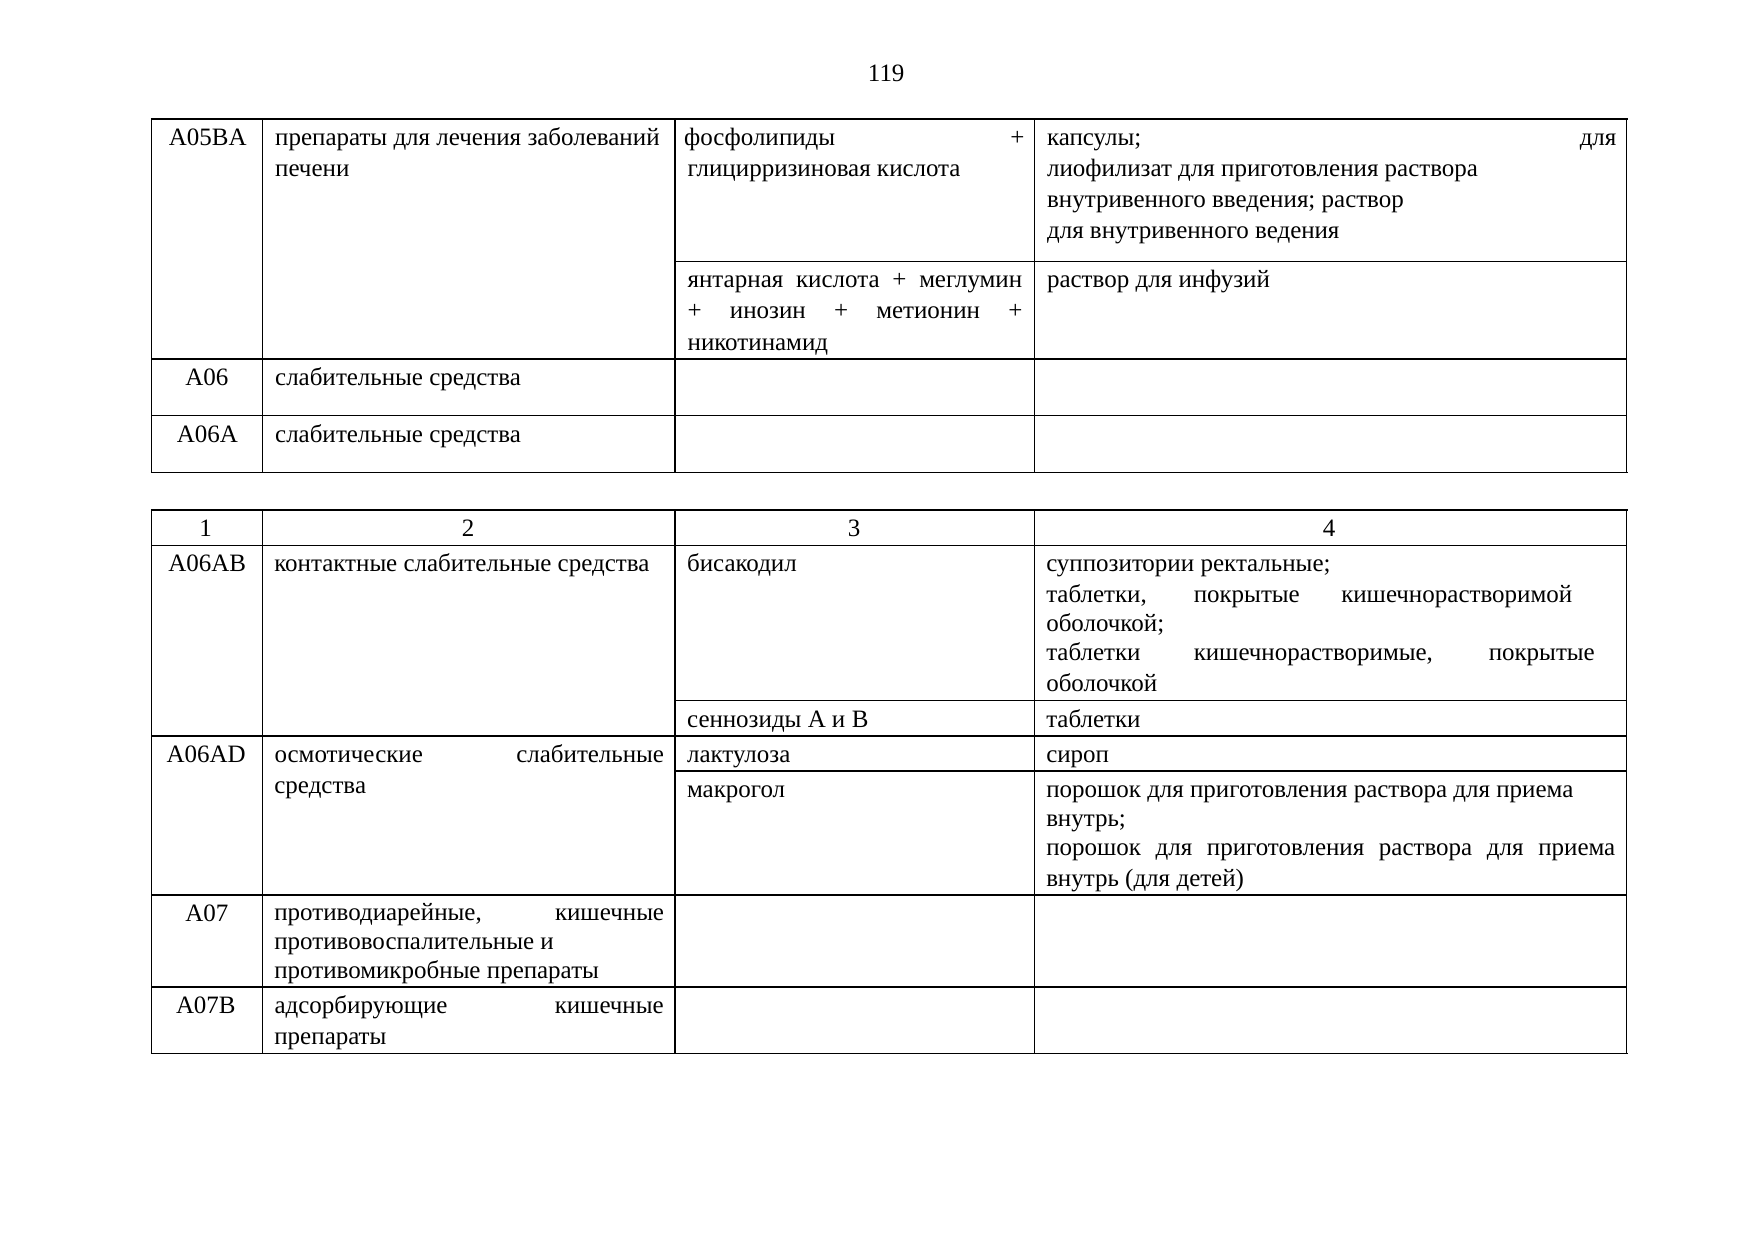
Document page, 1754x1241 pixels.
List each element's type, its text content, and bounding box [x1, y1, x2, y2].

table_cell фосфолипиды + глицирризиновая кислота [676, 120, 1034, 261]
table_cell лактулоза [676, 737, 1034, 770]
table_cell [1035, 988, 1626, 1053]
table_header 2 [263, 511, 674, 544]
table_cell макрогол [676, 772, 1034, 894]
table_cell A05BA [152, 120, 262, 358]
table_header 4 [1035, 511, 1626, 544]
table_cell A06 [152, 360, 262, 415]
table_header 3 [676, 511, 1034, 544]
table_cell [676, 988, 1034, 1053]
table_cell контактные слабительные средства [263, 546, 674, 735]
table_cell [676, 896, 1034, 986]
table_cell [1035, 360, 1626, 415]
table_cell [676, 416, 1034, 471]
table_cell [676, 360, 1034, 415]
table_cell суппозитории ректальные; таблетки, покрытые кишечнорастворимой оболочкой; таблетки кишечнорастворимые, покрытые оболочкой [1035, 546, 1626, 700]
table_cell адсорбирующие кишечные препараты [263, 988, 674, 1053]
table_cell слабительные средства [263, 360, 674, 415]
table_cell [1035, 896, 1626, 986]
table_cell осмотические слабительные средства [263, 737, 674, 894]
table_header 1 [152, 511, 262, 544]
table_cell [1035, 416, 1626, 471]
table_cell бисакодил [676, 546, 1034, 700]
table_cell A07 [152, 896, 262, 986]
table_cell сироп [1035, 737, 1626, 770]
table_cell A06AD [152, 737, 262, 894]
table_cell слабительные средства [263, 416, 674, 471]
table_cell таблетки [1035, 701, 1626, 735]
table_cell янтарная кислота + меглумин + инозин + метионин + никотинамид [676, 262, 1034, 358]
table_cell капсулы; лиофилизат для приготовления раствора внутривенного введения; раствор для внутривенного ведения [1035, 120, 1579, 261]
table_cell A07B [152, 988, 262, 1053]
table_cell A06A [152, 416, 262, 471]
table_cell для [1579, 120, 1626, 261]
table_cell раствор для инфузий [1035, 262, 1626, 358]
table_cell сеннозиды А и B [676, 701, 1034, 735]
table_cell порошок для приготовления раствора для приема внутрь; порошок для приготовления раствора для приема внутрь (для детей) [1035, 772, 1626, 894]
table_cell A06AB [152, 546, 262, 735]
table_cell препараты для лечения заболеваний печени [263, 120, 674, 358]
table_cell противодиарейные, кишечные противовоспалительные и противомикробные препараты [263, 896, 674, 986]
